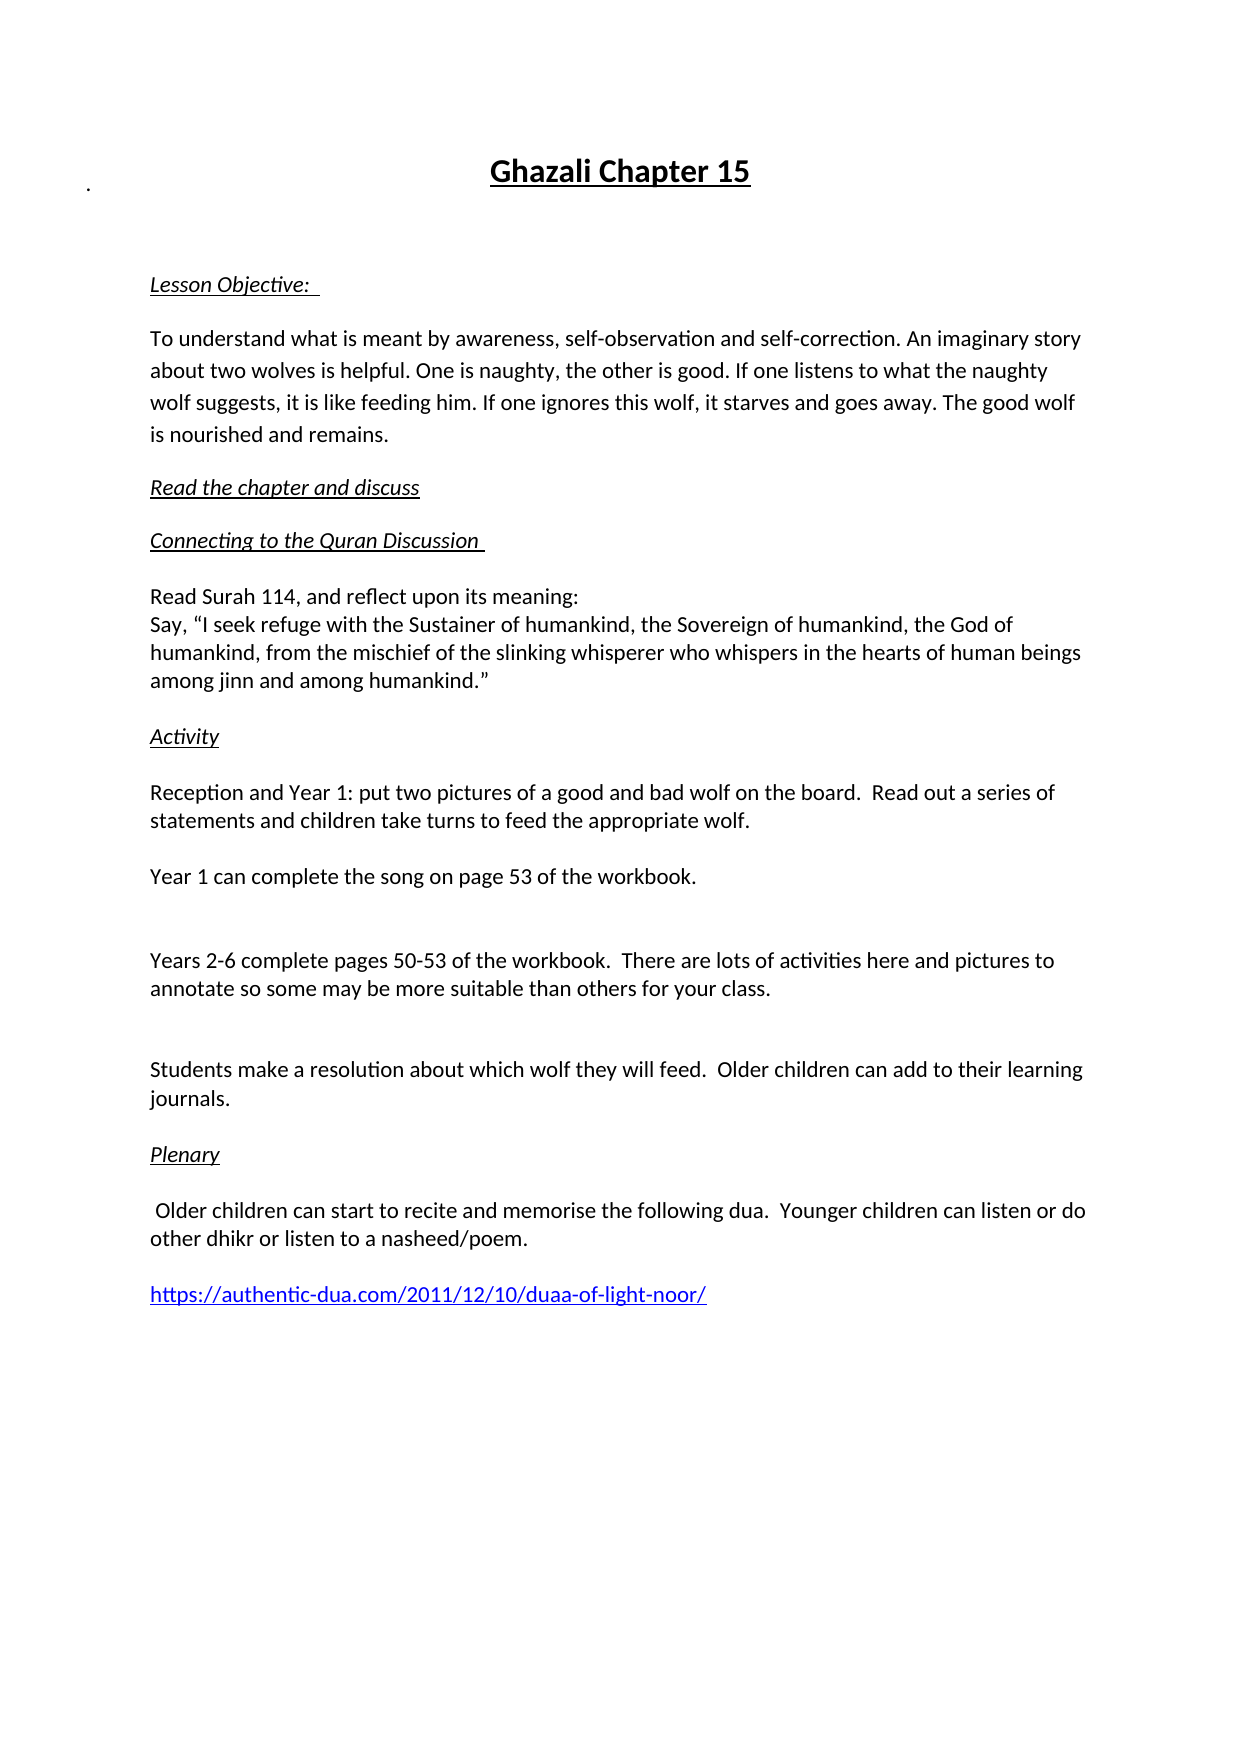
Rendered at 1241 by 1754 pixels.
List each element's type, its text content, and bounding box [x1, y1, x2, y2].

text Year 1 can complete the song on page 53 of the workbook. [150, 862, 1090, 891]
text Students make a resolution about which wolf they will feed. Older children can add to their learning journals. [150, 1056, 1090, 1112]
text Plenary [150, 1140, 1090, 1168]
text Read the chapter and discuss [150, 473, 1090, 501]
text https://authentic-dua.com/2011/12/10/duaa-of-light-noor/ [150, 1280, 1090, 1308]
text Say, “I seek refuge with the Sustainer of humankind, the Sovereign of humankind, the God of humankind, from the mischief of the slinking whisperer who whispers in the hearts of human beings [150, 610, 1090, 666]
text Older children can start to recite and memorise the following dua. Younger children can listen or do other dhikr or listen to a nasheed/poem. [150, 1196, 1090, 1252]
text Lesson Objective: [150, 271, 1090, 299]
text Ghazali Chapter 15 [150, 150, 1090, 191]
text among jinn and among humankind.” [150, 666, 1090, 694]
text Connecting to the Quran Discussion [150, 526, 1090, 554]
text To understand what is meant by awareness, self-observation and self-correction. An imaginary story about two wolves is helpful. One is naughty, the other is good. If one listens to what the naughty wolf suggests, it is like feeding him. If one ignores this wolf, it starves and goes away. The good wolf is nourished and remains. [150, 324, 1090, 448]
text Years 2-6 complete pages 50-53 of the workbook. There are lots of activities here and pictures to annotate so some may be more suitable than others for your class. [150, 947, 1090, 1003]
text Reception and Year 1: put two pictures of a good and bad wolf on the board. Read out a series of statements and children take turns to feed the appropriate wolf. [150, 778, 1090, 834]
text Activity [150, 722, 1090, 750]
text Read Surah 114, and reflect upon its meaning: [150, 582, 1090, 610]
